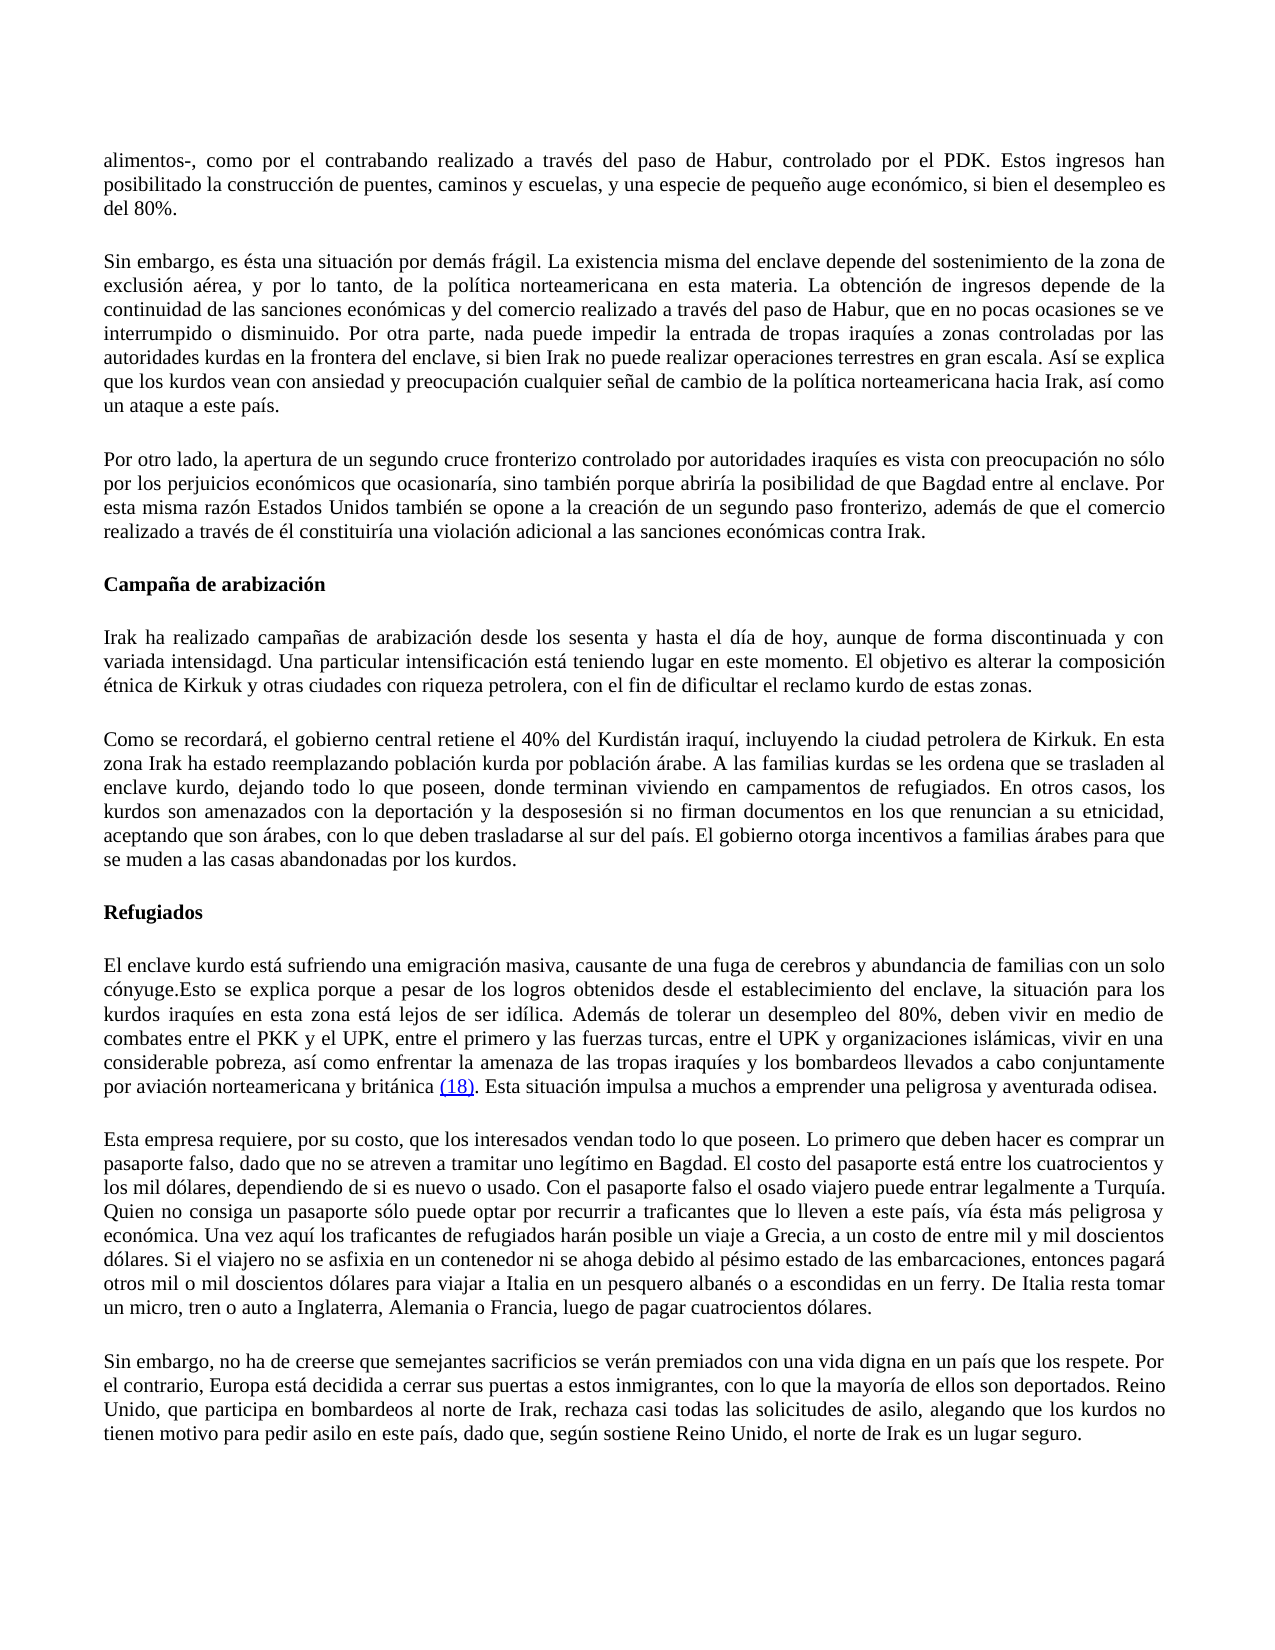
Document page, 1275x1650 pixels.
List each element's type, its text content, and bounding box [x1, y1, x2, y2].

text El enclave kurdo está sufriendo una emigración masiva, causante de una fuga de cerebros y abundancia de familias con un solo cónyuge.Esto se explica porque a pesar de los logros obtenidos desde el establecimiento del enclave, la situación para los kurdos iraquíes en esta zona está lejos de ser idílica. Además de tolerar un desempleo del 80%, deben vivir en medio de combates entre el PKK y el UPK, entre el primero y las fuerzas turcas, entre el UPK y organizaciones islámicas, vivir en una considerable pobreza, así como enfrentar la amenaza de las tropas iraquíes y los bombardeos llevados a cabo conjuntamente por aviación norteamericana y británica (18). Esta situación impulsa a muchos a emprender una peligrosa y aventurada odisea. [103, 953, 1167, 1098]
text Refugiados [103, 900, 1167, 924]
text Campaña de arabización [103, 572, 1167, 596]
text Como se recordará, el gobierno central retiene el 40% del Kurdistán iraquí, incluyendo la ciudad petrolera de Kirkuk. En esta zona Irak ha estado reemplazando población kurda por población árabe. A las familias kurdas se les ordena que se trasladen al enclave kurdo, dejando todo lo que poseen, donde terminan viviendo en campamentos de refugiados. En otros casos, los kurdos son amenazados con la deportación y la desposesión si no firman documentos en los que renuncian a su etnicidad, aceptando que son árabes, con lo que deben trasladarse al sur del país. El gobierno otorga incentivos a familias árabes para que se muden a las casas abandonadas por los kurdos. [103, 727, 1167, 871]
text Sin embargo, no ha de creerse que semejantes sacrificios se verán premiados con una vida digna en un país que los respete. Por el contrario, Europa está decidida a cerrar sus puertas a estos inmigrantes, con lo que la mayoría de ellos son deportados. Reino Unido, que participa en bombardeos al norte de Irak, rechaza casi todas las solicitudes de asilo, alegando que los kurdos no tienen motivo para pedir asilo en este país, dado que, según sostiene Reino Unido, el norte de Irak es un lugar seguro. [103, 1348, 1167, 1445]
text Esta empresa requiere, por su costo, que los interesados vendan todo lo que poseen. Lo primero que deben hacer es comprar un pasaporte falso, dado que no se atreven a tramitar uno legítimo en Bagdad. El costo del pasaporte está entre los cuatrocientos y los mil dólares, dependiendo de si es nuevo o usado. Con el pasaporte falso el osado viajero puede entrar legalmente a Turquía. Quien no consiga un pasaporte sólo puede optar por recurrir a traficantes que lo lleven a este país, vía ésta más peligrosa y económica. Una vez aquí los traficantes de refugiados harán posible un viaje a Grecia, a un costo de entre mil y mil doscientos dólares. Si el viajero no se asfixia en un contenedor ni se ahoga debido al pésimo estado de las embarcaciones, entonces pagará otros mil o mil doscientos dólares para viajar a Italia en un pesquero albanés o a escondidas en un ferry. De Italia resta tomar un micro, tren o auto a Inglaterra, Alemania o Francia, luego de pagar cuatrocientos dólares. [103, 1127, 1167, 1319]
text Irak ha realizado campañas de arabización desde los sesenta y hasta el día de hoy, aunque de forma discontinuada y con variada intensidagd. Una particular intensificación está teniendo lugar en este momento. El objetivo es alterar la composición étnica de Kirkuk y otras ciudades con riqueza petrolera, con el fin de dificultar el reclamo kurdo de estas zonas. [103, 625, 1167, 697]
text Sin embargo, es ésta una situación por demás frágil. La existencia misma del enclave depende del sostenimiento de la zona de exclusión aérea, y por lo tanto, de la política norteamericana en esta materia. La obtención de ingresos depende de la continuidad de las sanciones económicas y del comercio realizado a través del paso de Habur, que en no pocas ocasiones se ve interrumpido o disminuido. Por otra parte, nada puede impedir la entrada de tropas iraquíes a zonas controladas por las autoridades kurdas en la frontera del enclave, si bien Irak no puede realizar operaciones terrestres en gran escala. Así se explica que los kurdos vean con ansiedad y preocupación cualquier señal de cambio de la política norteamericana hacia Irak, así como un ataque a este país. [103, 249, 1167, 417]
text Por otro lado, la apertura de un segundo cruce fronterizo controlado por autoridades iraquíes es vista con preocupación no sólo por los perjuicios económicos que ocasionaría, sino también porque abriría la posibilidad de que Bagdad entre al enclave. Por esta misma razón Estados Unidos también se opone a la creación de un segundo paso fronterizo, además de que el comercio realizado a través de él constituiría una violación adicional a las sanciones económicas contra Irak. [103, 447, 1167, 543]
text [103, 148, 1167, 220]
